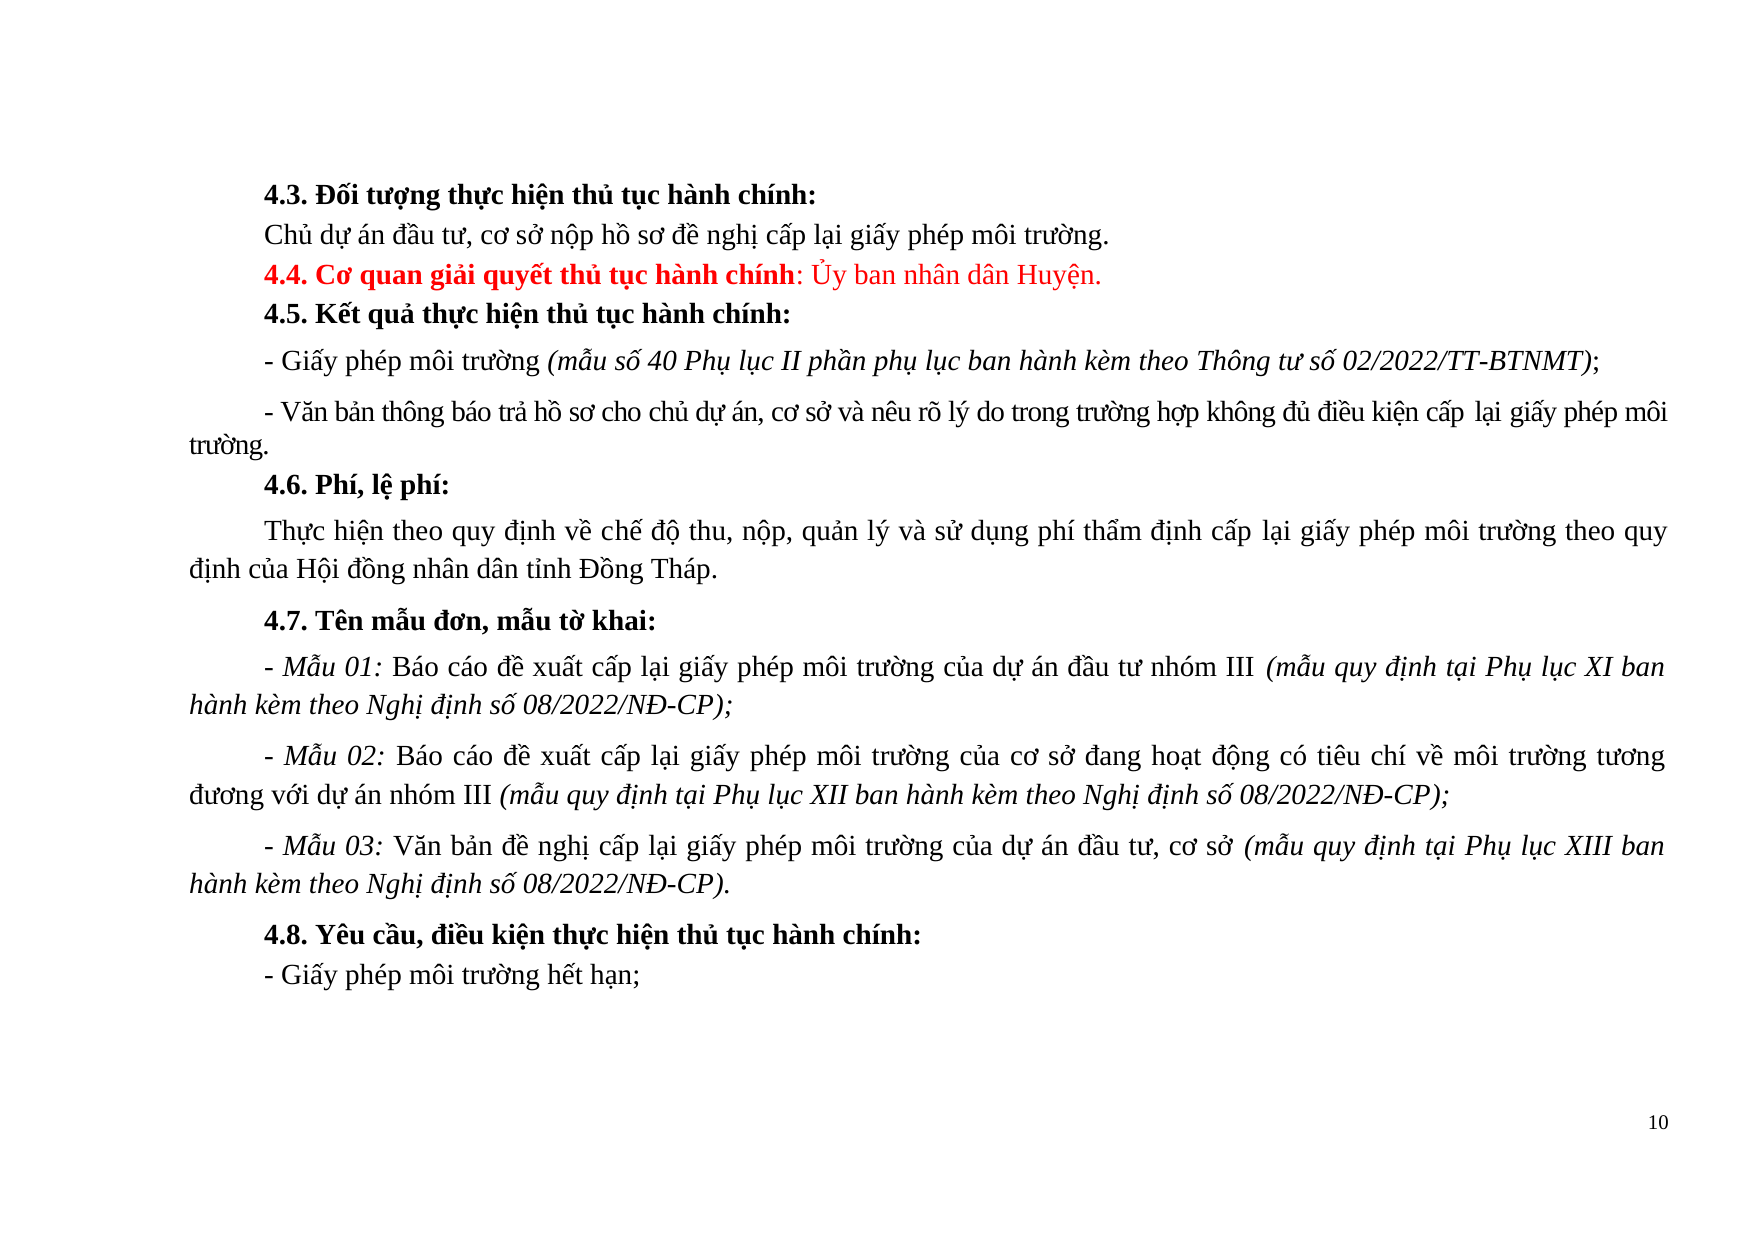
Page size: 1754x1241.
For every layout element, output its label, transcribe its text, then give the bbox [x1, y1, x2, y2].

text 4.4. Cơ quan giải quyết thủ tục hành chính: Ủy ban nhân dân Huyện. [189, 257, 1668, 290]
text 4.5. Kết quả thực hiện thủ tục hành chính: [189, 297, 1668, 330]
text 4.8. Yêu cầu, điều kiện thực hiện thủ tục hành chính: [189, 917, 1668, 951]
text Chủ dự án đầu tư, cơ sở nộp hồ sơ đề nghị cấp lại giấy phép môi trường. [189, 217, 1668, 251]
text - Văn bản thông báo trả hồ sơ cho chủ dự án, cơ sở và nêu rõ lý do trong trường hợp không đủ điều kiện cấp lại giấy phép môi trường. [189, 394, 1668, 461]
text - Mẫu 03: Văn bản đề nghị cấp lại giấy phép môi trường của dự án đầu tư, cơ sở (mẫu quy định tại Phụ lục XIII ban hành kèm theo Nghị định số 08/2022/NĐ-CP). [189, 828, 1668, 900]
text 4.7. Tên mẫu đơn, mẫu tờ khai: [189, 603, 1668, 636]
text - Mẫu 01: Báo cáo đề xuất cấp lại giấy phép môi trường của dự án đầu tư nhóm III (mẫu quy định tại Phụ lục XI ban hành kèm theo Nghị định số 08/2022/NĐ-CP); [189, 649, 1668, 721]
text Thực hiện theo quy định về chế độ thu, nộp, quản lý và sử dụng phí thẩm định cấp lại giấy phép môi trường theo quy định của Hội đồng nhân dân tỉnh Đồng Tháp. [189, 513, 1668, 585]
text - Giấy phép môi trường (mẫu số 40 Phụ lục II phần phụ lục ban hành kèm theo Thông tư số 02/2022/TT-BTNMT); [189, 343, 1668, 376]
text 4.6. Phí, lệ phí: [189, 467, 1668, 501]
text - Giấy phép môi trường hết hạn; [189, 957, 1668, 991]
text 4.3. Đối tượng thực hiện thủ tục hành chính: [189, 177, 1668, 211]
text - Mẫu 02: Báo cáo đề xuất cấp lại giấy phép môi trường của cơ sở đang hoạt động có tiêu chí về môi trường tương đương với dự án nhóm III (mẫu quy định tại Phụ lục XII ban hành kèm theo Nghị định số 08/2022/NĐ-CP); [189, 738, 1668, 810]
